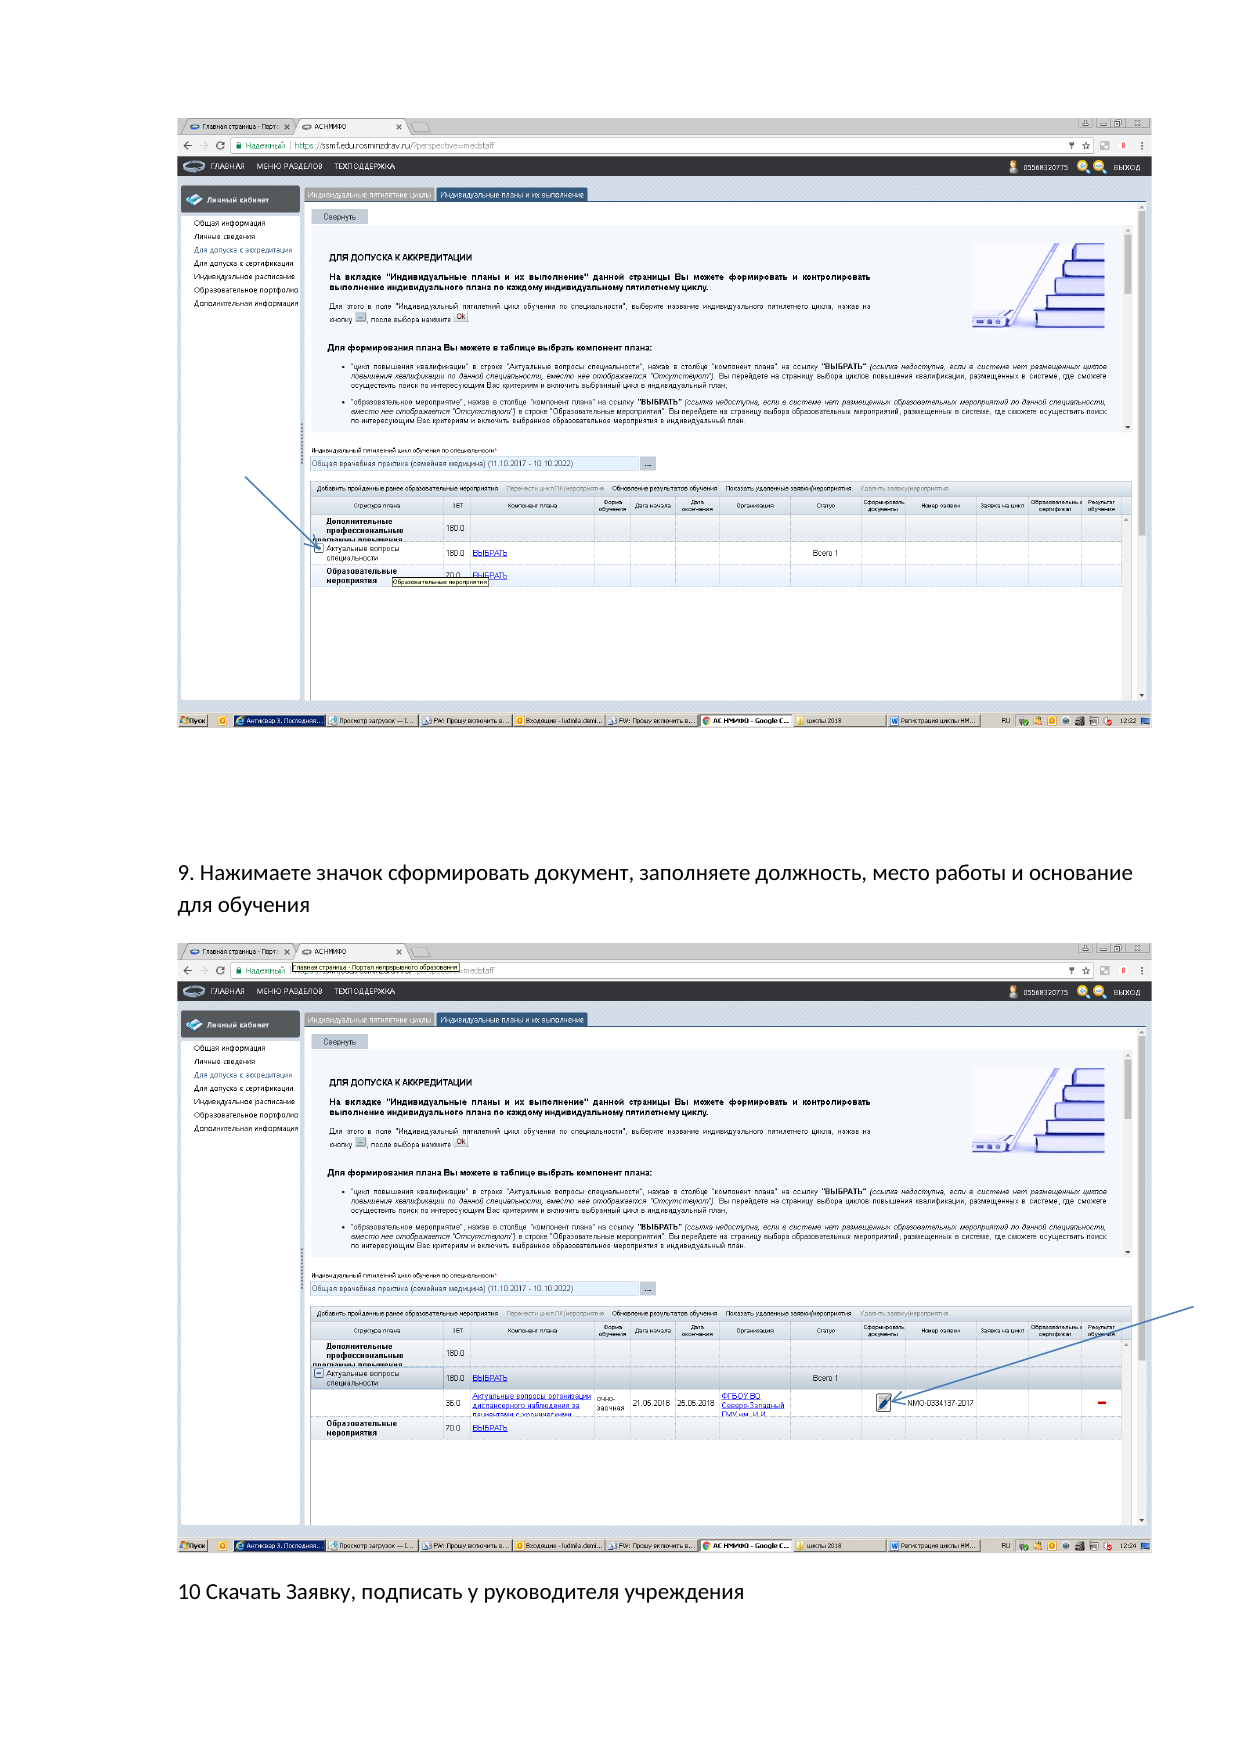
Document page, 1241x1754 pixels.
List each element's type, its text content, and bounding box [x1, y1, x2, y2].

picture [177, 943, 1152, 1553]
text 9. Нажимаете значок сформировать документ, заполняете должность, место работы и основание для обучения [177, 858, 1152, 918]
text 10 Скачать Заявку, подписать у руководителя учреждения [177, 1577, 1152, 1606]
picture [177, 118, 1152, 728]
